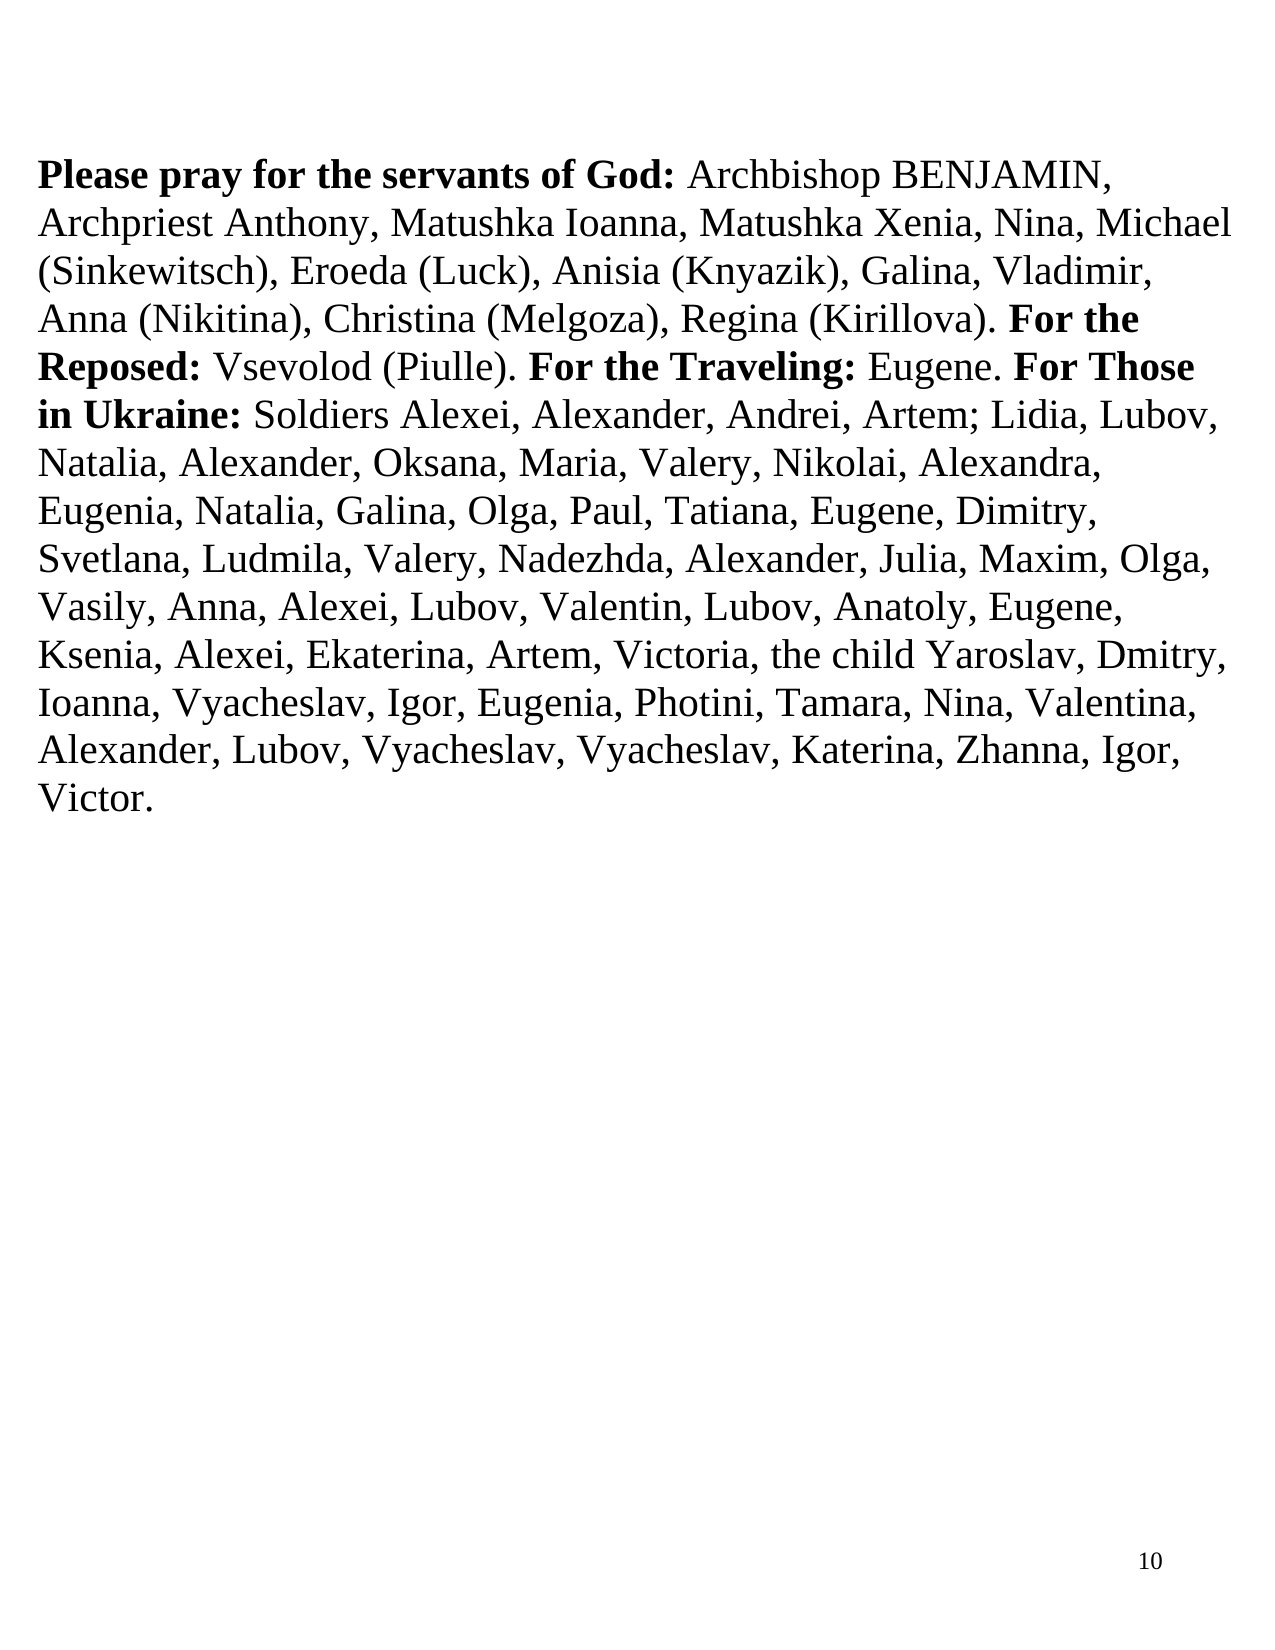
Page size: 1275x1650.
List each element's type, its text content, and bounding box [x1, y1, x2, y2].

text Please pray for the servants of God: Archbishop BENJAMIN, Archpriest Anthony, Matushka Ioanna, Matushka Xenia, Nina, Michael (Sinkewitsch), Eroeda (Luck), Anisia (Knyazik), Galina, Vladimir, Anna (Nikitina), Christina (Melgoza), Regina (Kirillova). For the Reposed: Vsevolod (Piulle). For the Traveling: Eugene. For Those in Ukraine: Soldiers Alexei, Alexander, Andrei, Artem; Lidia, Lubov, Natalia, Alexander, Oksana, Maria, Valery, Nikolai, Alexandra, Eugenia, Natalia, Galina, Olga, Paul, Tatiana, Eugene, Dimitry, Svetlana, Ludmila, Valery, Nadezhda, Alexander, Julia, Maxim, Olga, Vasily, Anna, Alexei, Lubov, Valentin, Lubov, Anatoly, Eugene, Ksenia, Alexei, Ekaterina, Artem, Victoria, the child Yaroslav, Dmitry, Ioanna, Vyacheslav, Igor, Eugenia, Photini, Tamara, Nina, Valentina, Alexander, Lubov, Vyacheslav, Vyacheslav, Katerina, Zhanna, Igor, Victor. [37, 150, 1237, 821]
